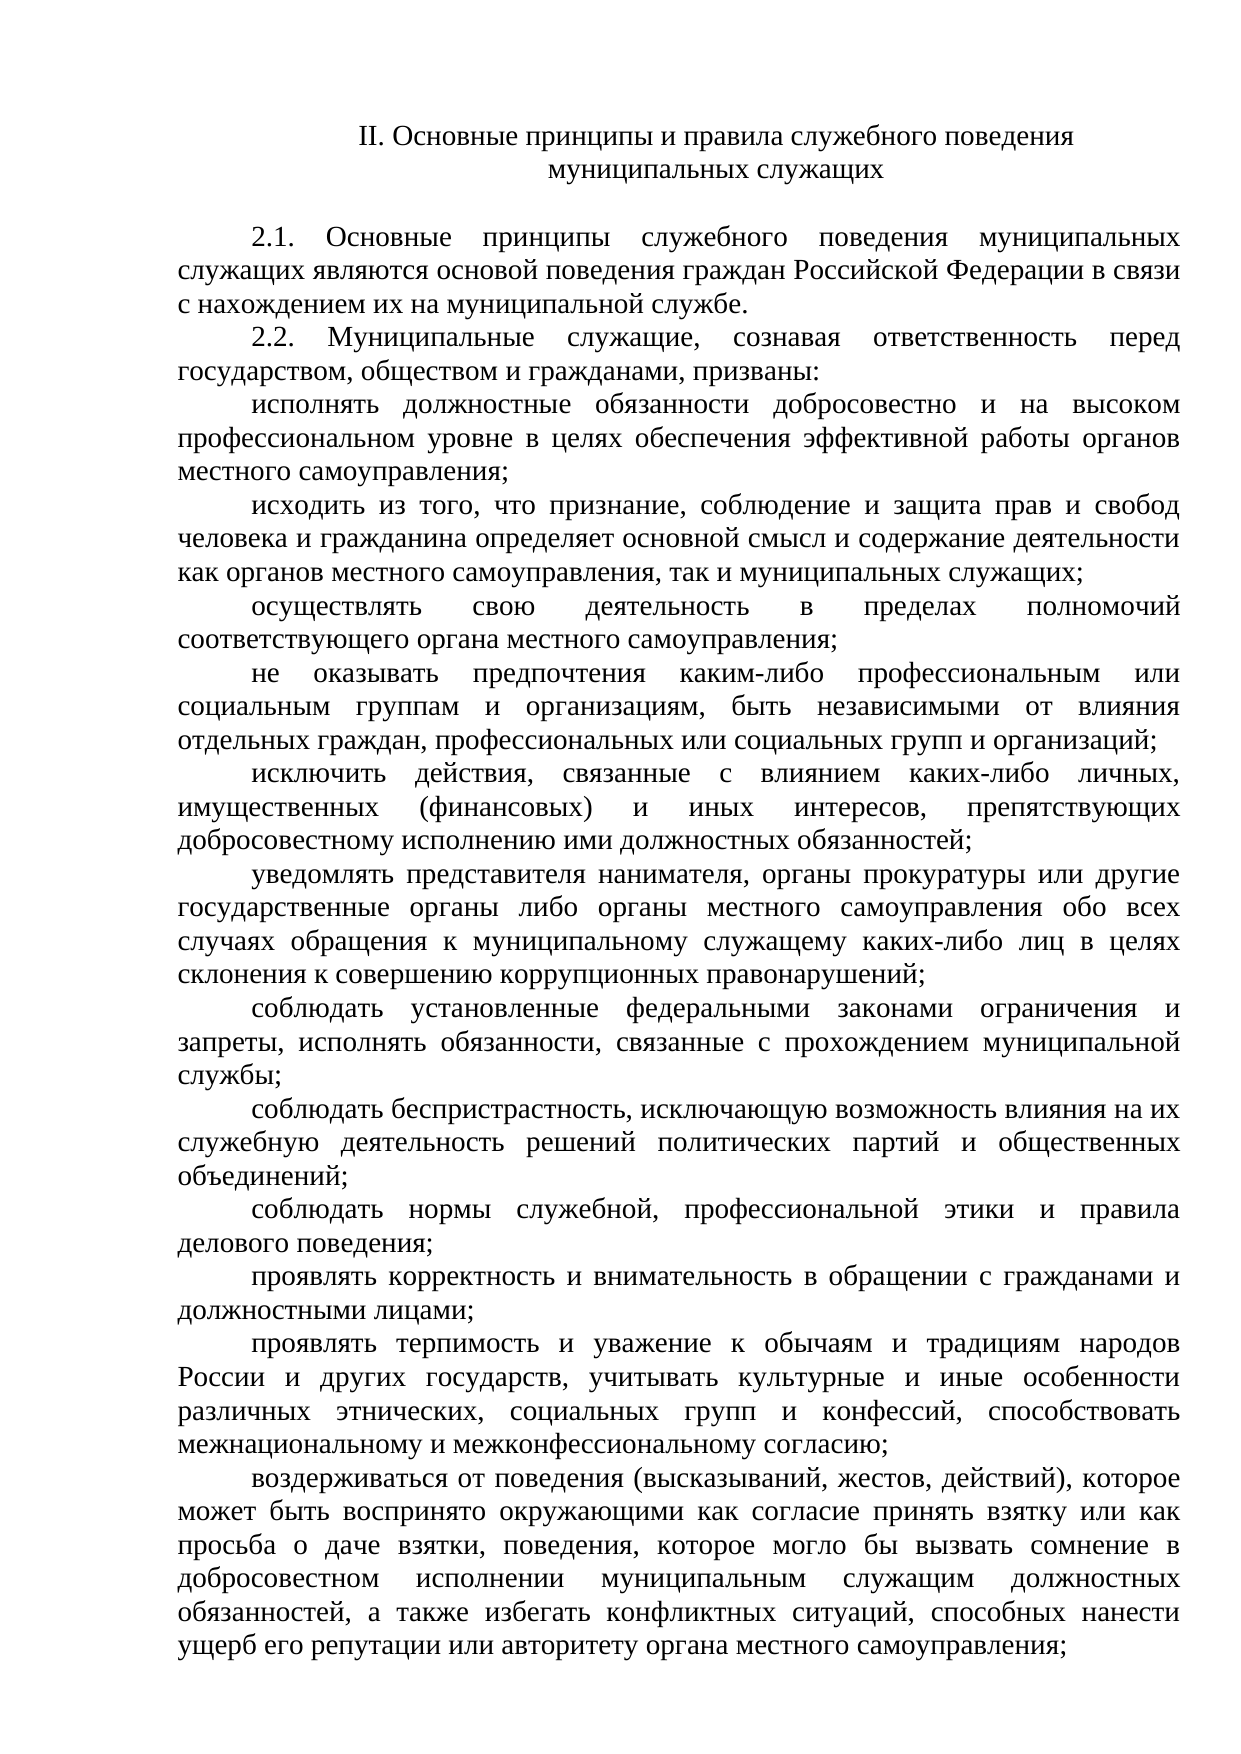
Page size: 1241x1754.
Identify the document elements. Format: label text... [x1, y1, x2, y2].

text не оказывать предпочтения каким-либо профессиональным или социальным группам и организациям, быть независимыми от влияния отдельных граждан, профессиональных или социальных групп и организаций; [177, 655, 1181, 755]
text исполнять должностные обязанности добросовестно и на высоком профессиональном уровне в целях обеспечения эффективной работы органов местного самоуправления; [177, 386, 1181, 487]
text проявлять терпимость и уважение к обычаям и традициям народов России и других государств, учитывать культурные и иные особенности различных этнических, социальных групп и конфессий, способствовать межнациональному и межконфессиональному согласию; [177, 1326, 1181, 1460]
text соблюдать нормы служебной, профессиональной этики и правила делового поведения; [177, 1191, 1181, 1258]
text соблюдать установленные федеральными законами ограничения и запреты, исполнять обязанности, связанные с прохождением муниципальной службы; [177, 990, 1181, 1091]
text II. Основные принципы и правила служебного поведения [177, 118, 1181, 152]
text проявлять корректность и внимательность в обращении с гражданами и должностными лицами; [177, 1258, 1181, 1326]
text воздерживаться от поведения (высказываний, жестов, действий), которое может быть воспринято окружающими как согласие принять взятку или как просьба о даче взятки, поведения, которое могло бы вызвать сомнение в добросовестном исполнении муниципальным служащим должностных обязанностей, а также избегать конфликтных ситуаций, способных нанести ущерб его репутации или авторитету органа местного самоуправления; [177, 1460, 1181, 1661]
text соблюдать беспристрастность, исключающую возможность влияния на их служебную деятельность решений политических партий и общественных объединений; [177, 1091, 1181, 1191]
text исключить действия, связанные с влиянием каких-либо личных, имущественных (финансовых) и иных интересов, препятствующих добросовестному исполнению ими должностных обязанностей; [177, 755, 1181, 856]
text 2.2. Муниципальные служащие, сознавая ответственность перед государством, обществом и гражданами, призваны: [177, 319, 1181, 386]
text осуществлять свою деятельность в пределах полномочий соответствующего органа местного самоуправления; [177, 588, 1181, 655]
text муниципальных служащих [177, 152, 1181, 185]
text уведомлять представителя нанимателя, органы прокуратуры или другие государственные органы либо органы местного самоуправления обо всех случаях обращения к муниципальному служащему каких-либо лиц в целях склонения к совершению коррупционных правонарушений; [177, 856, 1181, 990]
text 2.1. Основные принципы служебного поведения муниципальных служащих являются основой поведения граждан Российской Федерации в связи с нахождением их на муниципальной службе. [177, 219, 1181, 319]
text исходить из того, что признание, соблюдение и защита прав и свобод человека и гражданина определяет основной смысл и содержание деятельности как органов местного самоуправления, так и муниципальных служащих; [177, 487, 1181, 588]
